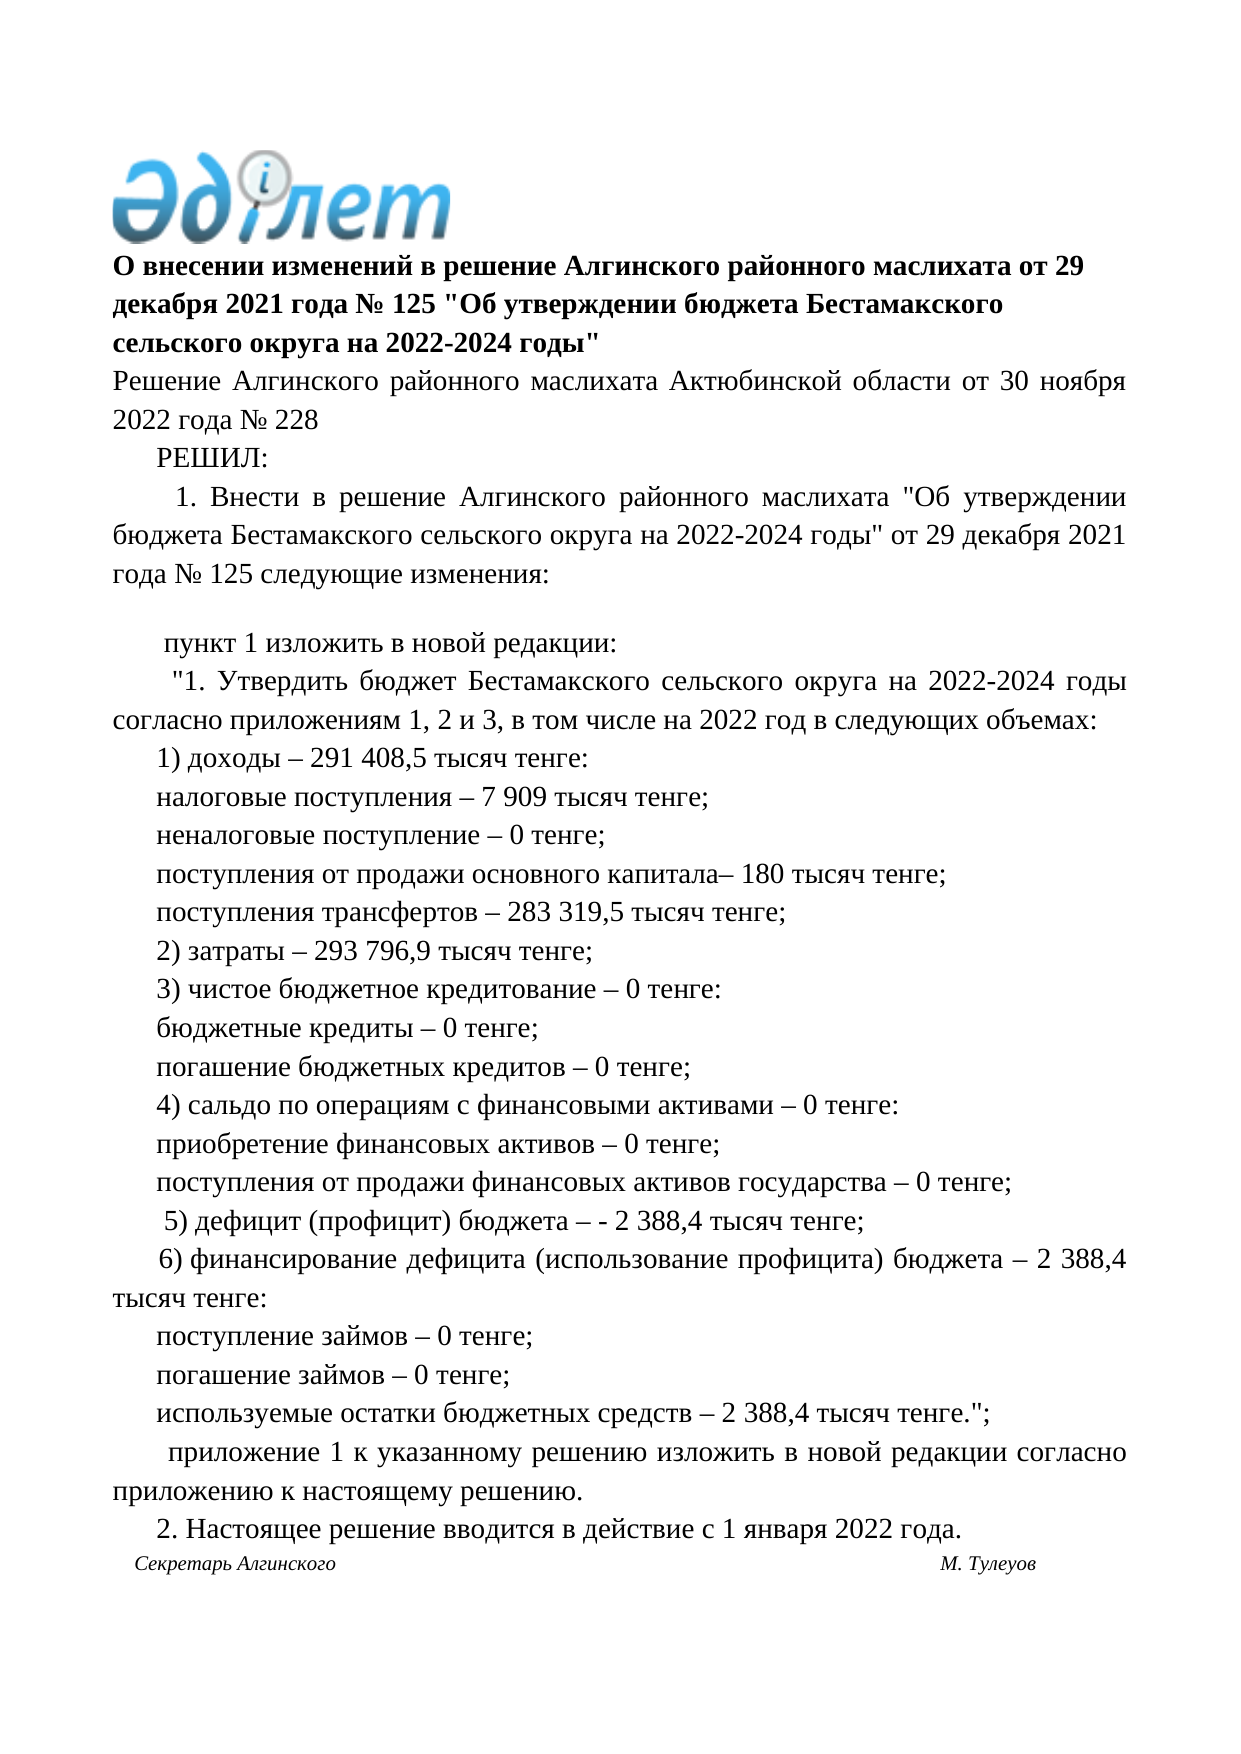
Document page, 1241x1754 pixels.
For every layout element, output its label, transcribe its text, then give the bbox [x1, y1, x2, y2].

text 4) сальдо по операциям с финансовыми активами – 0 тенге: [112, 1087, 1128, 1121]
text 2. Настоящее решение вводится в действие с 1 января 2022 года. [112, 1511, 1128, 1545]
text используемые остатки бюджетных средств – 2 388,4 тысяч тенге."; [112, 1396, 1128, 1429]
text приобретение финансовых активов – 0 тенге; [112, 1126, 1128, 1159]
text О внесении изменений в решение Алгинского районного маслихата от 29 декабря 2021 года № 125 "Об утверждении бюджета Бестамакского сельского округа на 2022-2024 годы" [112, 248, 1128, 358]
text 5) дефицит (профицит) бюджета – - 2 388,4 тысяч тенге; [112, 1203, 1128, 1236]
text Решение Алгинского районного маслихата Актюбинской области от 30 ноября 2022 года № 228 [112, 363, 1128, 435]
text поступление займов – 0 тенге; [112, 1318, 1128, 1352]
text поступления от продажи основного капитала– 180 тысяч тенге; [112, 856, 1128, 889]
text 1. Внести в решение Алгинского районного маслихата "Об утверждении бюджета Бестамакского сельского округа на 2022-2024 годы" от 29 декабря 2021 года № 125 следующие изменения: [112, 479, 1128, 589]
text поступления трансфертов – 283 319,5 тысяч тенге; [112, 894, 1128, 928]
text погашение бюджетных кредитов – 0 тенге; [112, 1049, 1128, 1082]
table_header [101, 1550, 939, 1581]
text неналоговые поступление – 0 тенге; [112, 817, 1128, 851]
text налоговые поступления – 7 909 тысяч тенге; [112, 779, 1128, 812]
text 2) затраты – 293 796,9 тысяч тенге; [112, 933, 1128, 967]
text 1) доходы – 291 408,5 тысяч тенге: [112, 740, 1128, 774]
text 3) чистое бюджетное кредитование – 0 тенге: [112, 972, 1128, 1005]
text 6) финансирование дефицита (использование профицита) бюджета – 2 388,4 тысяч тенге: [112, 1241, 1128, 1313]
text бюджетные кредиты – 0 тенге; [112, 1010, 1128, 1044]
text РЕШИЛ: [112, 440, 1128, 474]
text погашение займов – 0 тенге; [112, 1357, 1128, 1391]
text пункт 1 изложить в новой редакции: [112, 625, 1128, 658]
picture [112, 150, 451, 244]
table_header М. Тулеуов [939, 1550, 1240, 1581]
text поступления от продажи финансовых активов государства – 0 тенге; [112, 1164, 1128, 1198]
text приложение 1 к указанному решению изложить в новой редакции согласно приложению к настоящему решению. [112, 1434, 1128, 1506]
text "1. Утвердить бюджет Бестамакского сельского округа на 2022-2024 годы согласно приложениям 1, 2 и 3, в том числе на 2022 год в следующих объемах: [112, 663, 1128, 735]
